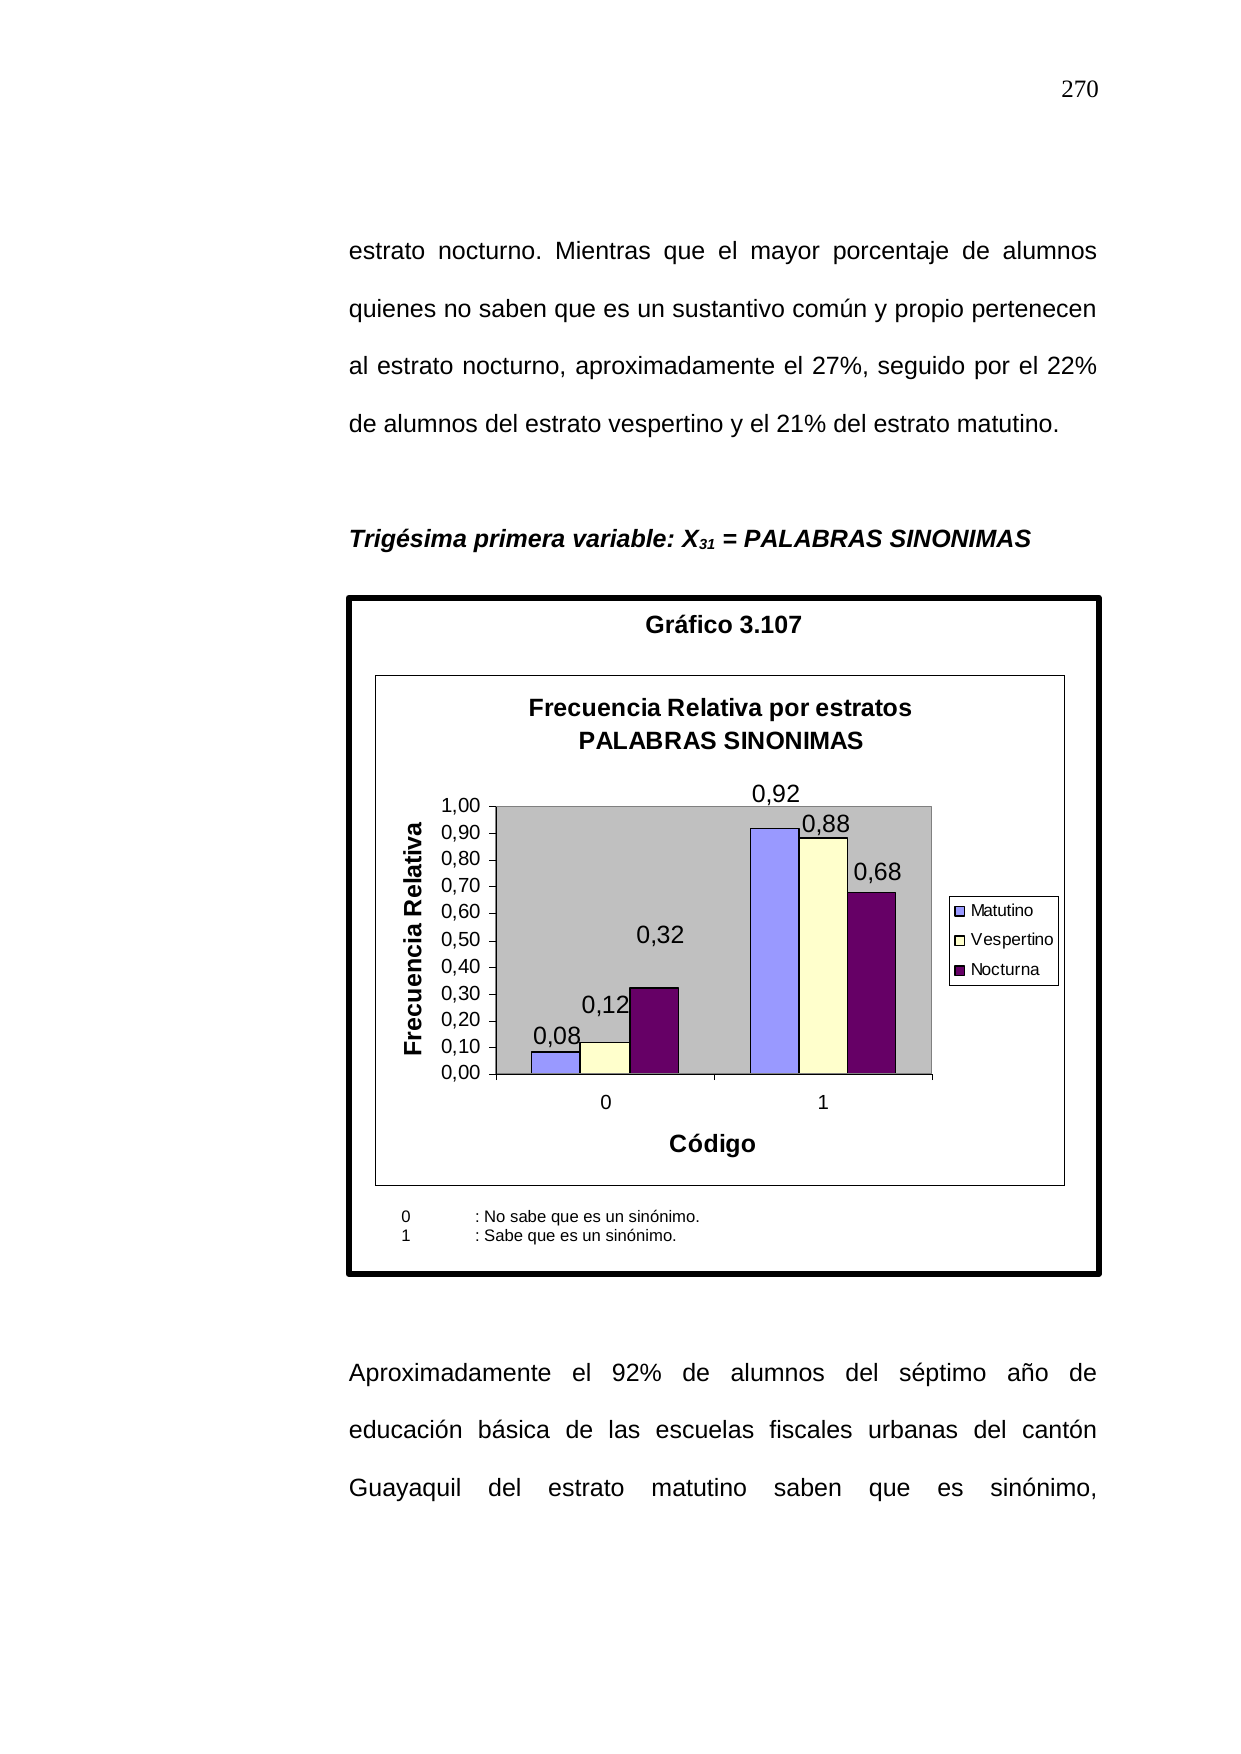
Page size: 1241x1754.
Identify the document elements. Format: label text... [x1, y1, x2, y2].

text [349, 236, 1098, 437]
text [349, 1357, 1098, 1501]
text Gráfico 3.107 [352, 610, 1096, 639]
text Trigésima primera variable: X31 = PALABRAS SINONIMAS [349, 524, 1098, 552]
